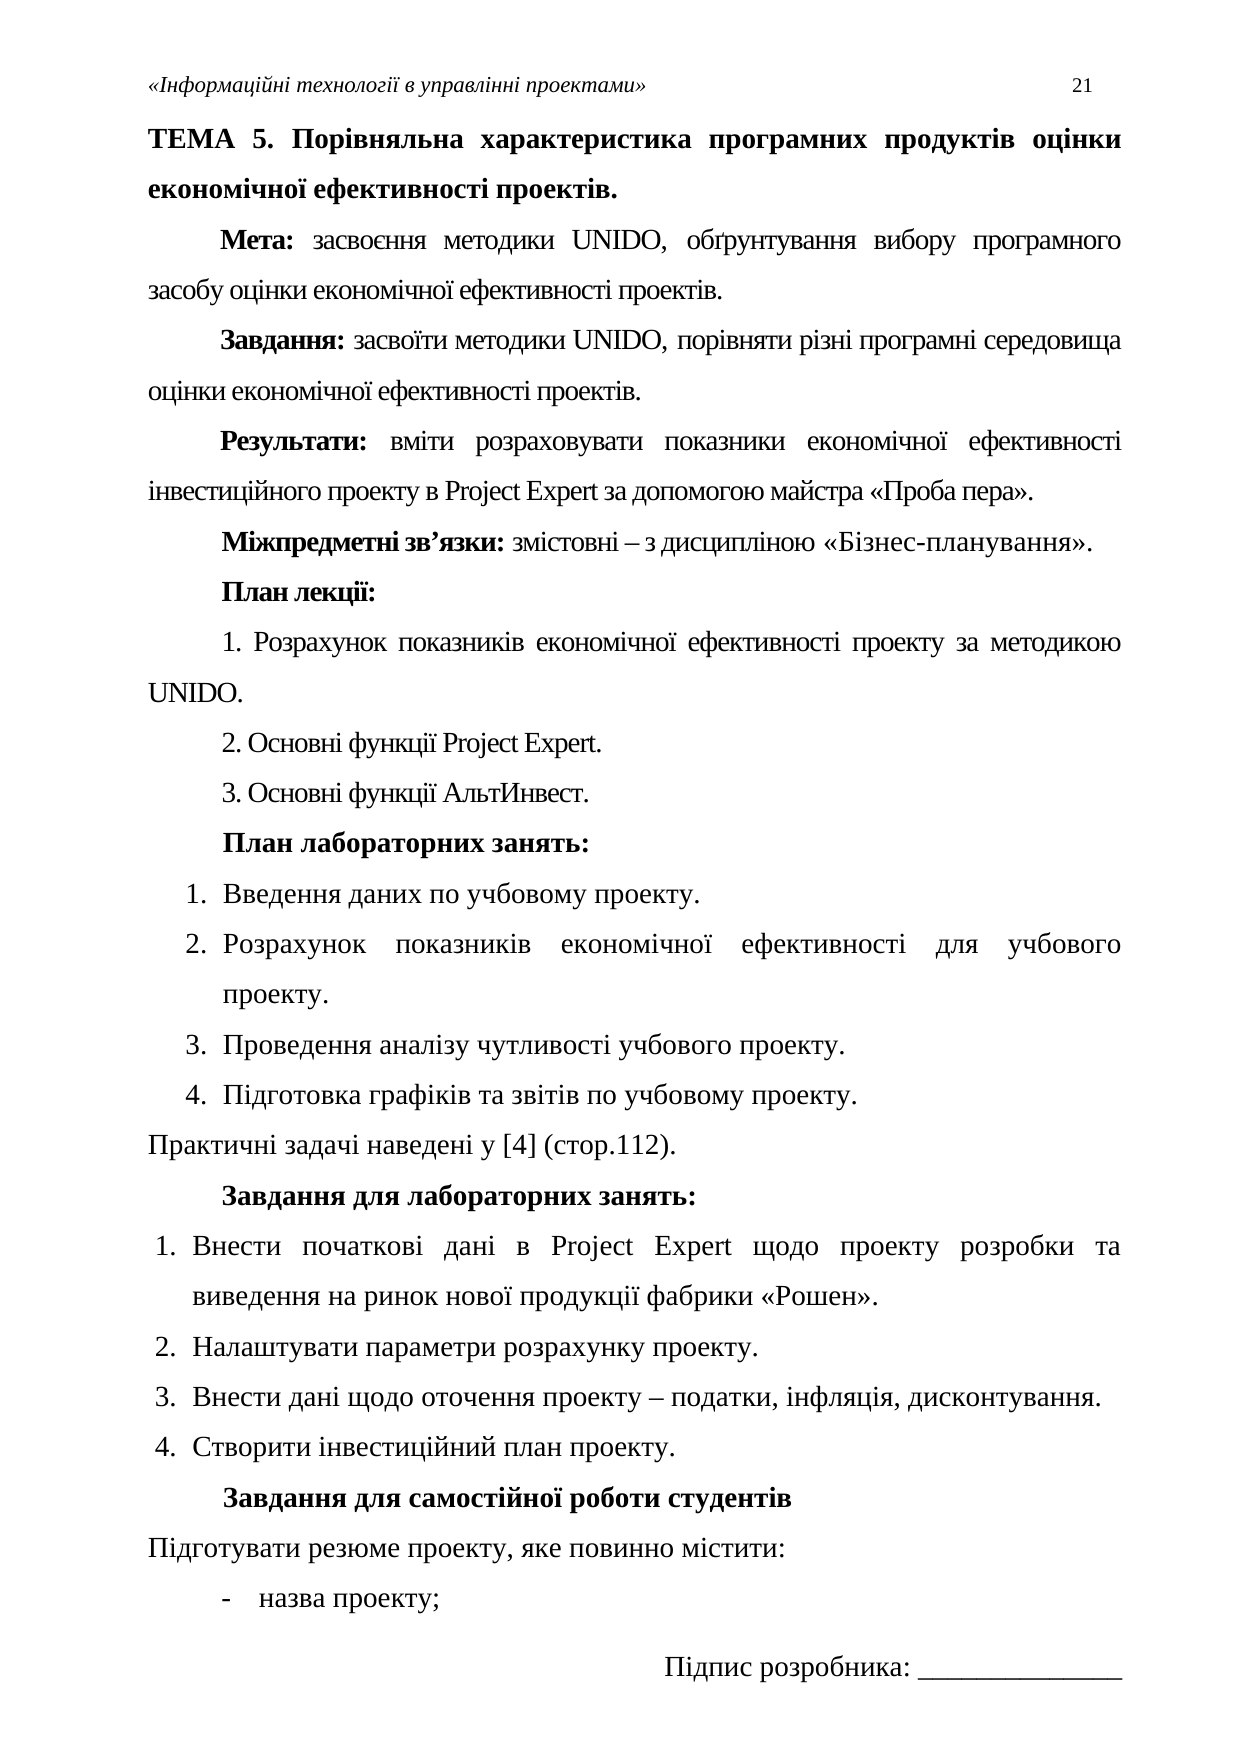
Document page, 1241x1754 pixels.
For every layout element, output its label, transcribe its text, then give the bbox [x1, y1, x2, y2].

text Мета: засвоєння методики UNIDO, обґрунтування вибору програмного засобу оцінки економічної ефективності проектів. [148, 222, 1122, 306]
text Практичні задачі наведені у [4] (стор.112). [148, 1127, 1122, 1161]
text Результати: вміти розраховувати показники економічної ефективності інвестиційного проекту в Project Expert за допомогою майстра «Проба пера». [148, 423, 1122, 507]
list Внести початкові дані в Project Expert щодо проекту розробки та виведення на ринок нової продукції фабрики «Рошен». [154, 1228, 1122, 1312]
list Розрахунок показників економічної ефективності для учбового проекту. [185, 926, 1122, 1010]
list Створити інвестиційний план проекту. [154, 1429, 1122, 1463]
list назва проекту; [221, 1580, 1122, 1614]
list Підготовка графіків та звітів по учбовому проекту. [185, 1077, 1122, 1111]
text ТЕМА 5. Порівняльна характеристика програмних продуктів оцінки економічної ефективності проектів. [148, 121, 1122, 205]
list Внести дані щодо оточення проекту – податки, інфляція, дисконтування. [154, 1379, 1122, 1413]
text Завдання: засвоїти методики UNIDO, порівняти різні програмні середовища оцінки економічної ефективності проектів. [148, 322, 1122, 406]
list Введення даних по учбовому проекту. [185, 876, 1122, 909]
text Міжпредметні зв’язки: змістовні – з дисципліною «Бізнес-планування». [148, 524, 1122, 557]
text Завдання для самостійної роботи студентів [148, 1480, 1122, 1513]
text План лабораторних занять: [148, 826, 1122, 859]
text 1. Розрахунок показників економічної ефективності проекту за методикою UNIDO. [148, 624, 1122, 708]
text Завдання для лабораторних занять: [148, 1178, 1122, 1211]
list Налаштувати параметри розрахунку проекту. [154, 1329, 1122, 1362]
text 3. Основні функції АльтИнвест. [148, 775, 1122, 809]
text Підготувати резюме проекту, яке повинно містити: [148, 1530, 1122, 1563]
text 2. Основні функції Project Expert. [148, 725, 1122, 758]
list Проведення аналізу чутливості учбового проекту. [185, 1027, 1122, 1060]
text План лекції: [148, 574, 1122, 608]
